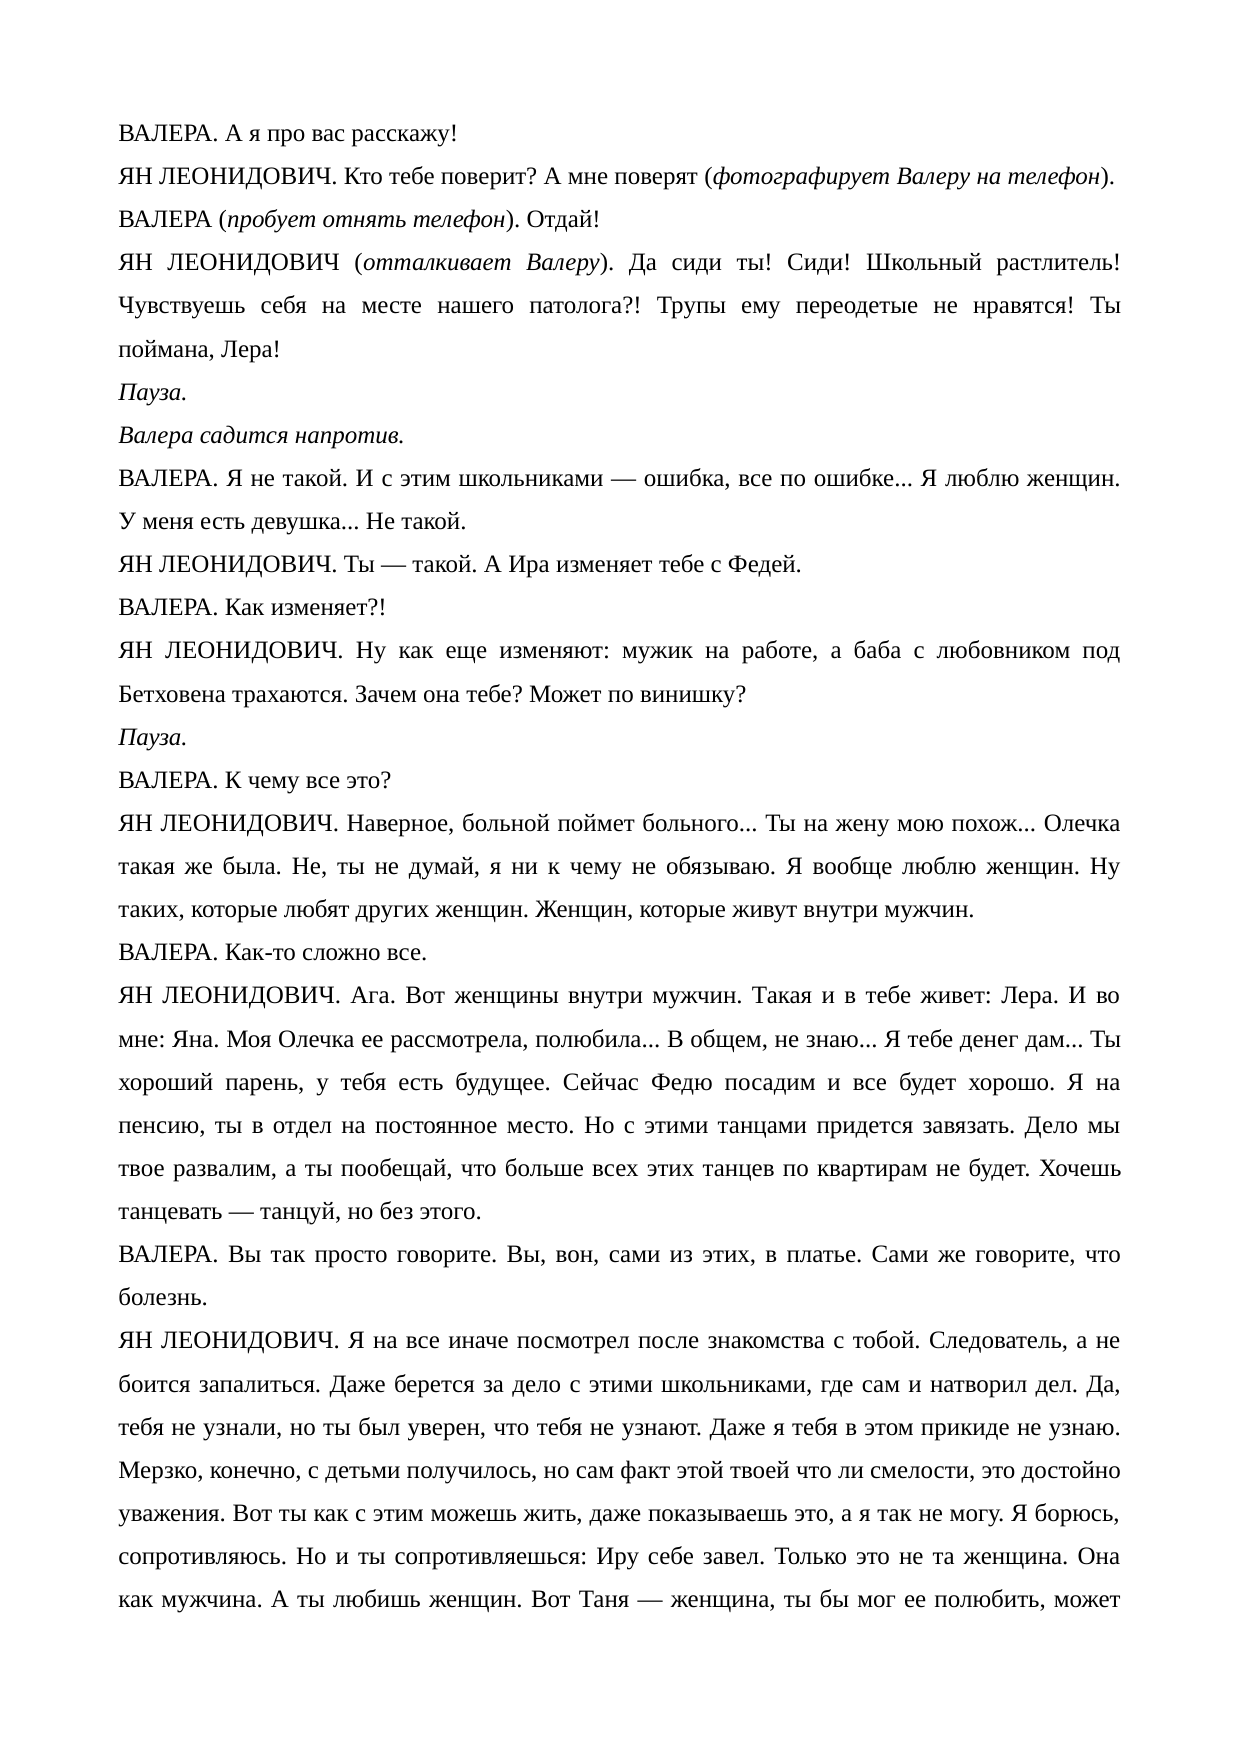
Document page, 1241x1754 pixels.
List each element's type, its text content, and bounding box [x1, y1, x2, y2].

text Пауза. [118, 377, 1122, 406]
text ЯН ЛЕОНИДОВИЧ. Кто тебе поверит? А мне поверят (фотографирует Валеру на телефон). [118, 161, 1122, 190]
text ВАЛЕРА. Вы так просто говорите. Вы, вон, сами из этих, в платье. Сами же говорите, что болезнь. [118, 1239, 1122, 1311]
text ВАЛЕРА. А я про вас расскажу! [118, 118, 1122, 147]
text ВАЛЕРА. К чему все это? [118, 765, 1122, 794]
text ЯН ЛЕОНИДОВИЧ. Наверное, больной поймет больного... Ты на жену мою похож... Олечка такая же была. Не, ты не думай, я ни к чему не обязываю. Я вообще люблю женщин. Ну таких, которые любят других женщин. Женщин, которые живут внутри мужчин. [118, 808, 1122, 923]
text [118, 1326, 1122, 1613]
text Валера садится напротив. [118, 420, 1122, 449]
text ВАЛЕРА. Я не такой. И с этим школьниками — ошибка, все по ошибке... Я люблю женщин. У меня есть девушка... Не такой. [118, 463, 1122, 535]
text Пауза. [118, 722, 1122, 751]
text ВАЛЕРА. Как изменяет?! [118, 592, 1122, 621]
text ВАЛЕРА. Как-то сложно все. [118, 937, 1122, 966]
text ЯН ЛЕОНИДОВИЧ. Ты — такой. А Ира изменяет тебе с Федей. [118, 549, 1122, 578]
text ЯН ЛЕОНИДОВИЧ. Ага. Вот женщины внутри мужчин. Такая и в тебе живет: Лера. И во мне: Яна. Моя Олечка ее рассмотрела, полюбила... В общем, не знаю... Я тебе денег дам... Ты хороший парень, у тебя есть будущее. Сейчас Федю посадим и все будет хорошо. Я на пенсию, ты в отдел на постоянное место. Но с этими танцами придется завязать. Дело мы твое развалим, а ты пообещай, что больше всех этих танцев по квартирам не будет. Хочешь танцевать — танцуй, но без этого. [118, 981, 1122, 1225]
text ЯН ЛЕОНИДОВИЧ (отталкивает Валеру). Да сиди ты! Сиди! Школьный растлитель! Чувствуешь себя на месте нашего патолога?! Трупы ему переодетые не нравятся! Ты поймана, Лера! [118, 247, 1122, 362]
text ВАЛЕРА (пробует отнять телефон). Отдай! [118, 204, 1122, 233]
text ЯН ЛЕОНИДОВИЧ. Ну как еще изменяют: мужик на работе, а баба с любовником под Бетховена трахаются. Зачем она тебе? Может по винишку? [118, 636, 1122, 707]
